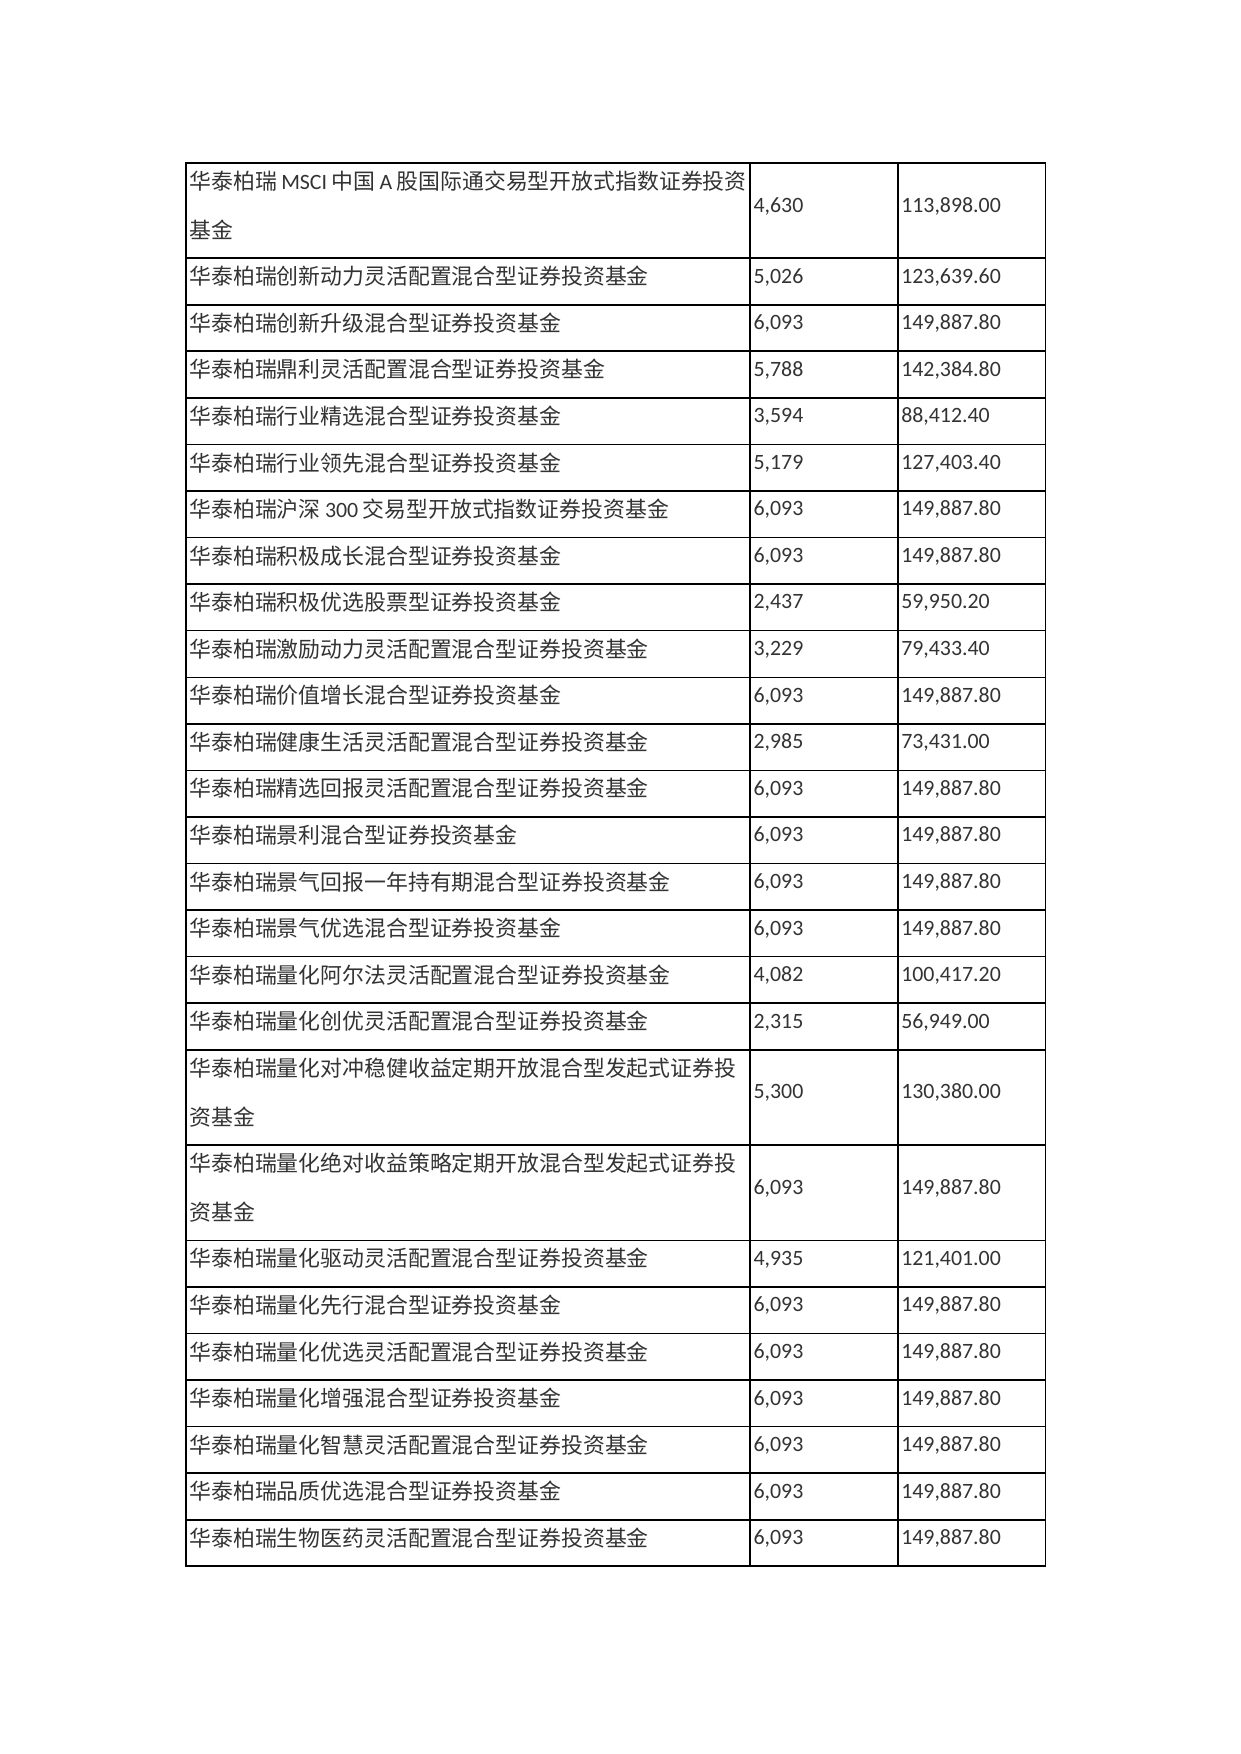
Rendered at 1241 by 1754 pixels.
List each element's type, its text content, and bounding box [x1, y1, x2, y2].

table_cell 4,082 [751, 957, 897, 1002]
table_cell 6,093 [751, 1427, 897, 1472]
table_cell 6,093 [751, 1521, 897, 1565]
table_cell 华泰柏瑞鼎利灵活配置混合型证券投资基金 [187, 352, 749, 397]
table_cell 2,437 [751, 585, 897, 630]
table_cell 华泰柏瑞沪深300交易型开放式指数证券投资基金 [187, 492, 749, 537]
table_cell 142,384.80 [899, 352, 1045, 397]
table_cell 6,093 [751, 911, 897, 956]
table_cell 2,315 [751, 1004, 897, 1049]
table_cell 华泰柏瑞创新升级混合型证券投资基金 [187, 306, 749, 350]
table_cell 127,403.40 [899, 445, 1045, 490]
table_cell 华泰柏瑞生物医药灵活配置混合型证券投资基金 [187, 1521, 749, 1565]
table_cell 5,179 [751, 445, 897, 490]
table_cell 149,887.80 [899, 1146, 1045, 1239]
table_cell 149,887.80 [899, 678, 1045, 723]
table_cell 6,093 [751, 1334, 897, 1379]
table_cell 华泰柏瑞景气优选混合型证券投资基金 [187, 911, 749, 956]
table_cell 149,887.80 [899, 306, 1045, 350]
table_cell 6,093 [751, 1146, 897, 1239]
table_cell 华泰柏瑞创新动力灵活配置混合型证券投资基金 [187, 259, 749, 304]
table_cell 149,887.80 [899, 911, 1045, 956]
table_cell 华泰柏瑞价值增长混合型证券投资基金 [187, 678, 749, 723]
table_cell 华泰柏瑞激励动力灵活配置混合型证券投资基金 [187, 631, 749, 676]
table_cell 100,417.20 [899, 957, 1045, 1002]
table_cell 59,950.20 [899, 585, 1045, 630]
table_cell 73,431.00 [899, 725, 1045, 769]
table_cell 华泰柏瑞景气回报一年持有期混合型证券投资基金 [187, 864, 749, 909]
table_cell 149,887.80 [899, 1288, 1045, 1333]
table_cell 6,093 [751, 538, 897, 583]
table_cell 6,093 [751, 306, 897, 350]
table_cell 4,935 [751, 1241, 897, 1286]
table_cell 56,949.00 [899, 1004, 1045, 1049]
table_cell 华泰柏瑞积极优选股票型证券投资基金 [187, 585, 749, 630]
table_cell 149,887.80 [899, 771, 1045, 816]
table_cell 130,380.00 [899, 1051, 1045, 1144]
table_cell 华泰柏瑞量化优选灵活配置混合型证券投资基金 [187, 1334, 749, 1379]
table_cell 149,887.80 [899, 1381, 1045, 1426]
table_cell 4,630 [751, 164, 897, 257]
table_cell 6,093 [751, 1381, 897, 1426]
table_cell 3,229 [751, 631, 897, 676]
table_cell 华泰柏瑞量化增强混合型证券投资基金 [187, 1381, 749, 1426]
table_cell 6,093 [751, 771, 897, 816]
table_cell 149,887.80 [899, 1427, 1045, 1472]
table_cell 121,401.00 [899, 1241, 1045, 1286]
table_cell 华泰柏瑞积极成长混合型证券投资基金 [187, 538, 749, 583]
table_cell 6,093 [751, 492, 897, 537]
table_cell 华泰柏瑞景利混合型证券投资基金 [187, 818, 749, 863]
table_cell 华泰柏瑞品质优选混合型证券投资基金 [187, 1474, 749, 1519]
table_cell 华泰柏瑞行业领先混合型证券投资基金 [187, 445, 749, 490]
table_cell 6,093 [751, 1288, 897, 1333]
table_cell 5,300 [751, 1051, 897, 1144]
table_cell 6,093 [751, 678, 897, 723]
table_cell 149,887.80 [899, 538, 1045, 583]
table_cell 华泰柏瑞量化驱动灵活配置混合型证券投资基金 [187, 1241, 749, 1286]
table_cell 华泰柏瑞MSCI中国A股国际通交易型开放式指数证券投资基金 [187, 164, 749, 257]
table_cell 华泰柏瑞量化对冲稳健收益定期开放混合型发起式证券投资基金 [187, 1051, 749, 1144]
table_cell 华泰柏瑞行业精选混合型证券投资基金 [187, 399, 749, 443]
table_cell 华泰柏瑞量化创优灵活配置混合型证券投资基金 [187, 1004, 749, 1049]
table_cell 149,887.80 [899, 864, 1045, 909]
table_cell 6,093 [751, 1474, 897, 1519]
table_cell 149,887.80 [899, 1474, 1045, 1519]
table_cell 华泰柏瑞量化先行混合型证券投资基金 [187, 1288, 749, 1333]
table_cell 149,887.80 [899, 818, 1045, 863]
table_cell 149,887.80 [899, 1334, 1045, 1379]
table_cell 5,788 [751, 352, 897, 397]
table_cell 149,887.80 [899, 1521, 1045, 1565]
table_cell 2,985 [751, 725, 897, 769]
table_cell 149,887.80 [899, 492, 1045, 537]
table_cell 华泰柏瑞量化智慧灵活配置混合型证券投资基金 [187, 1427, 749, 1472]
table_cell 88,412.40 [899, 399, 1045, 443]
table_cell 123,639.60 [899, 259, 1045, 304]
table_cell 3,594 [751, 399, 897, 443]
table_cell 华泰柏瑞量化绝对收益策略定期开放混合型发起式证券投资基金 [187, 1146, 749, 1239]
table_cell 5,026 [751, 259, 897, 304]
table_cell 6,093 [751, 818, 897, 863]
table_cell 华泰柏瑞精选回报灵活配置混合型证券投资基金 [187, 771, 749, 816]
table_cell 79,433.40 [899, 631, 1045, 676]
table_cell 6,093 [751, 864, 897, 909]
table_cell 113,898.00 [899, 164, 1045, 257]
table_cell 华泰柏瑞健康生活灵活配置混合型证券投资基金 [187, 725, 749, 769]
table_cell 华泰柏瑞量化阿尔法灵活配置混合型证券投资基金 [187, 957, 749, 1002]
